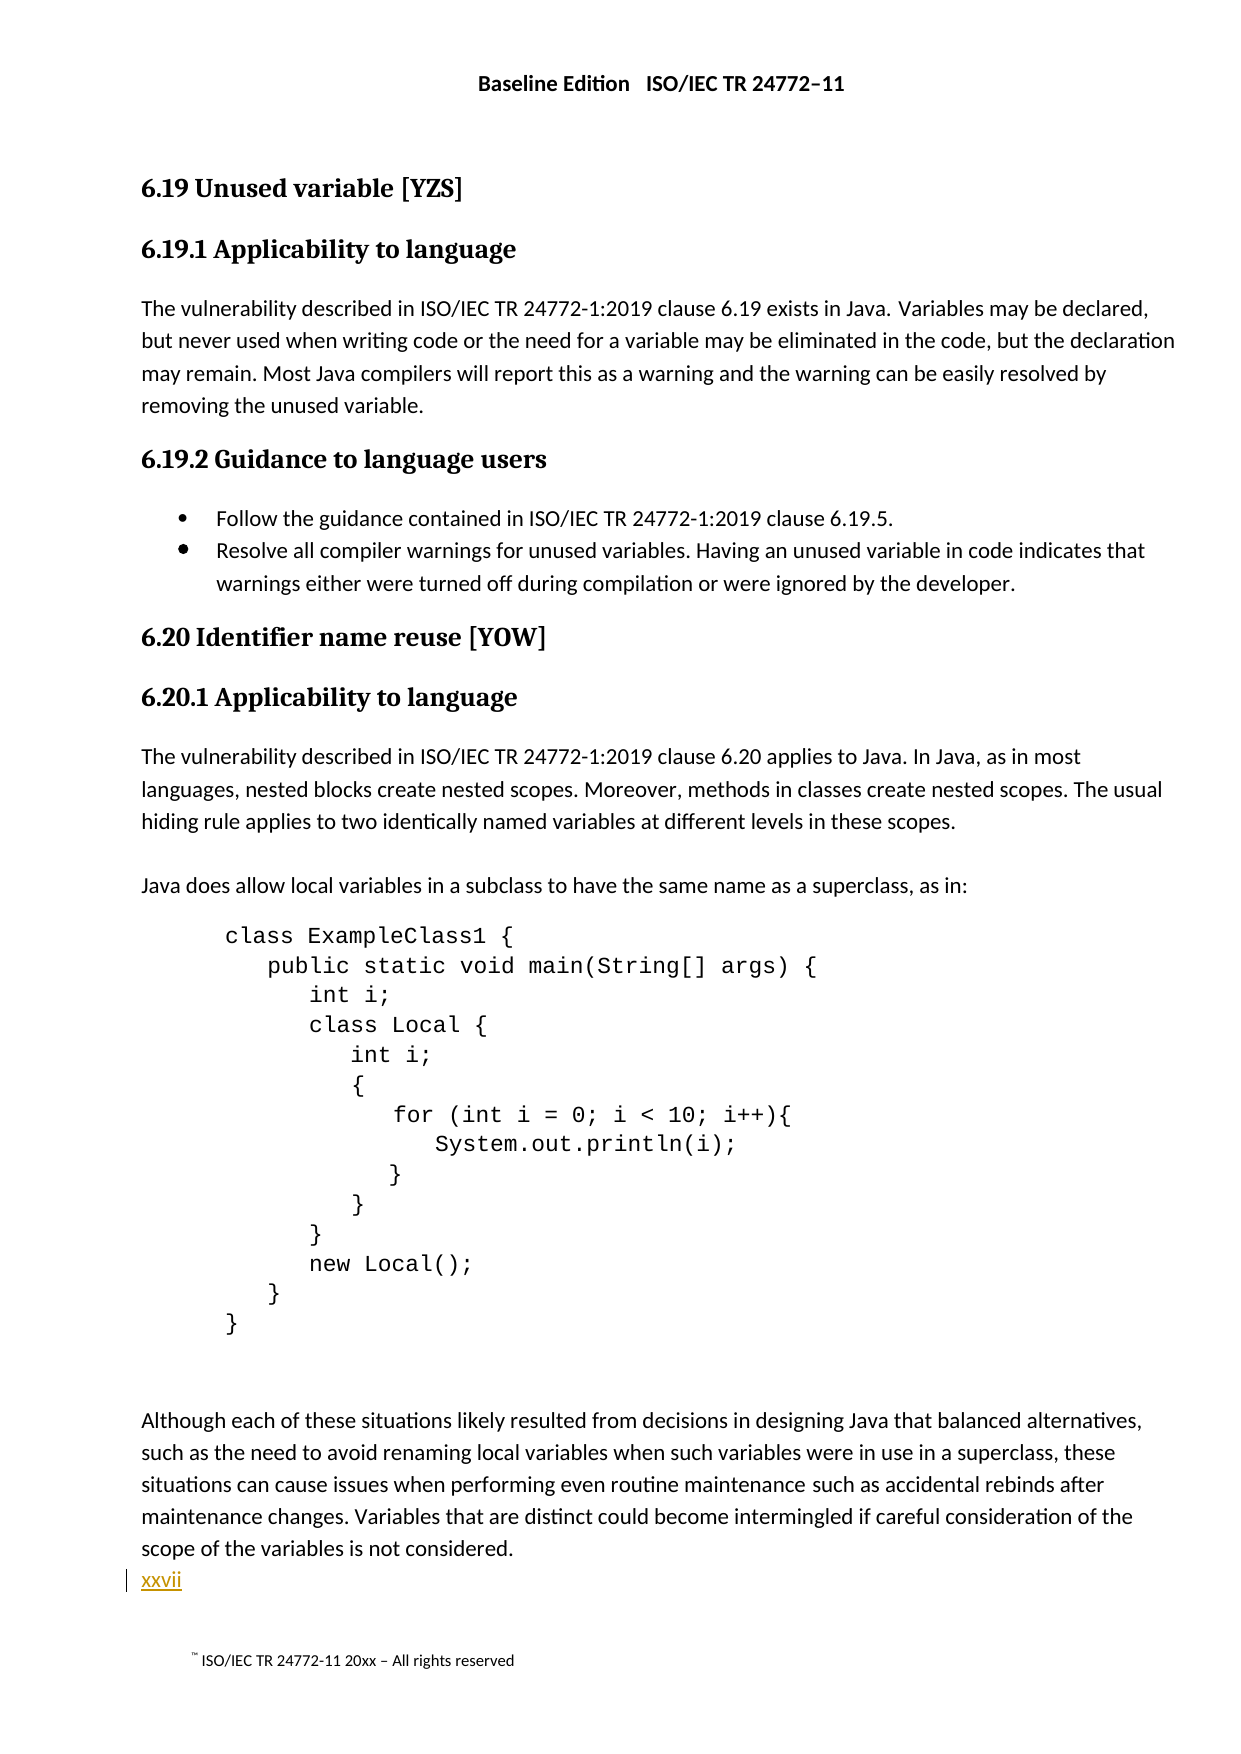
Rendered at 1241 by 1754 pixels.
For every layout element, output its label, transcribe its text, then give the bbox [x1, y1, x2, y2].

text } [141, 1163, 1182, 1188]
subtitle 6.20 Identifier name reuse [YOW] [141, 622, 1182, 653]
text public static void main(String[] args) { [225, 954, 1182, 980]
text } [267, 1222, 1182, 1248]
text System.out.println(i); [393, 1133, 1182, 1159]
text int i; [267, 984, 1182, 1010]
text class ExampleClass1 { [225, 924, 1182, 950]
subtitle 6.19 Unused variable [YZS] [141, 173, 1182, 205]
subtitle 6.20.1 Applicability to language [141, 682, 1182, 713]
text class Local { [267, 1014, 1182, 1039]
subtitle 6.19.2 Guidance to language users [141, 444, 1182, 475]
text } [225, 1312, 1182, 1337]
text int i; [267, 1043, 1182, 1069]
text new Local(); [267, 1252, 1182, 1278]
text } [225, 1282, 1182, 1308]
text for (int i = 0; i < 10; i++){ [351, 1103, 1182, 1129]
text { [309, 1073, 1182, 1099]
text The vulnerability described in ISO/IEC TR 24772-1:2019 clause 6.20 applies to Java. In Java, as in most languages, nested blocks create nested scopes. Moreover, methods in classes create nested scopes. The usual hiding rule applies to two identically named variables at different levels in these scopes. [141, 742, 1182, 835]
list Resolve all compiler warnings for unused variables. Having an unused variable in code indicates that warnings either were turned off during compilation or were ignored by the developer. [178, 536, 1182, 597]
text Although each of these situations likely resulted from decisions in designing Java that balanced alternatives, such as the need to avoid renaming local variables when such variables were in use in a superclass, these situations can cause issues when performing even routine maintenance such as accidental rebinds after maintenance changes. Variables that are distinct could become intermingled if careful consideration of the scope of the variables is not considered. [141, 1406, 1182, 1562]
text The vulnerability described in ISO/IEC TR 24772-1:2019 clause 6.19 exists in Java. Variables may be declared, but never used when writing code or the need for a variable may be eliminated in the code, but the declaration may remain. Most Java compilers will report this as a warning and the warning can be easily resolved by removing the unused variable. [141, 294, 1182, 419]
text Java does allow local variables in a subclass to have the same name as a superclass, as in: [141, 871, 1182, 899]
text } [309, 1192, 1182, 1218]
list Follow the guidance contained in ISO/IEC TR 24772-1:2019 clause 6.19.5. [178, 504, 1182, 532]
subtitle 6.19.1 Applicability to language [141, 234, 1182, 265]
